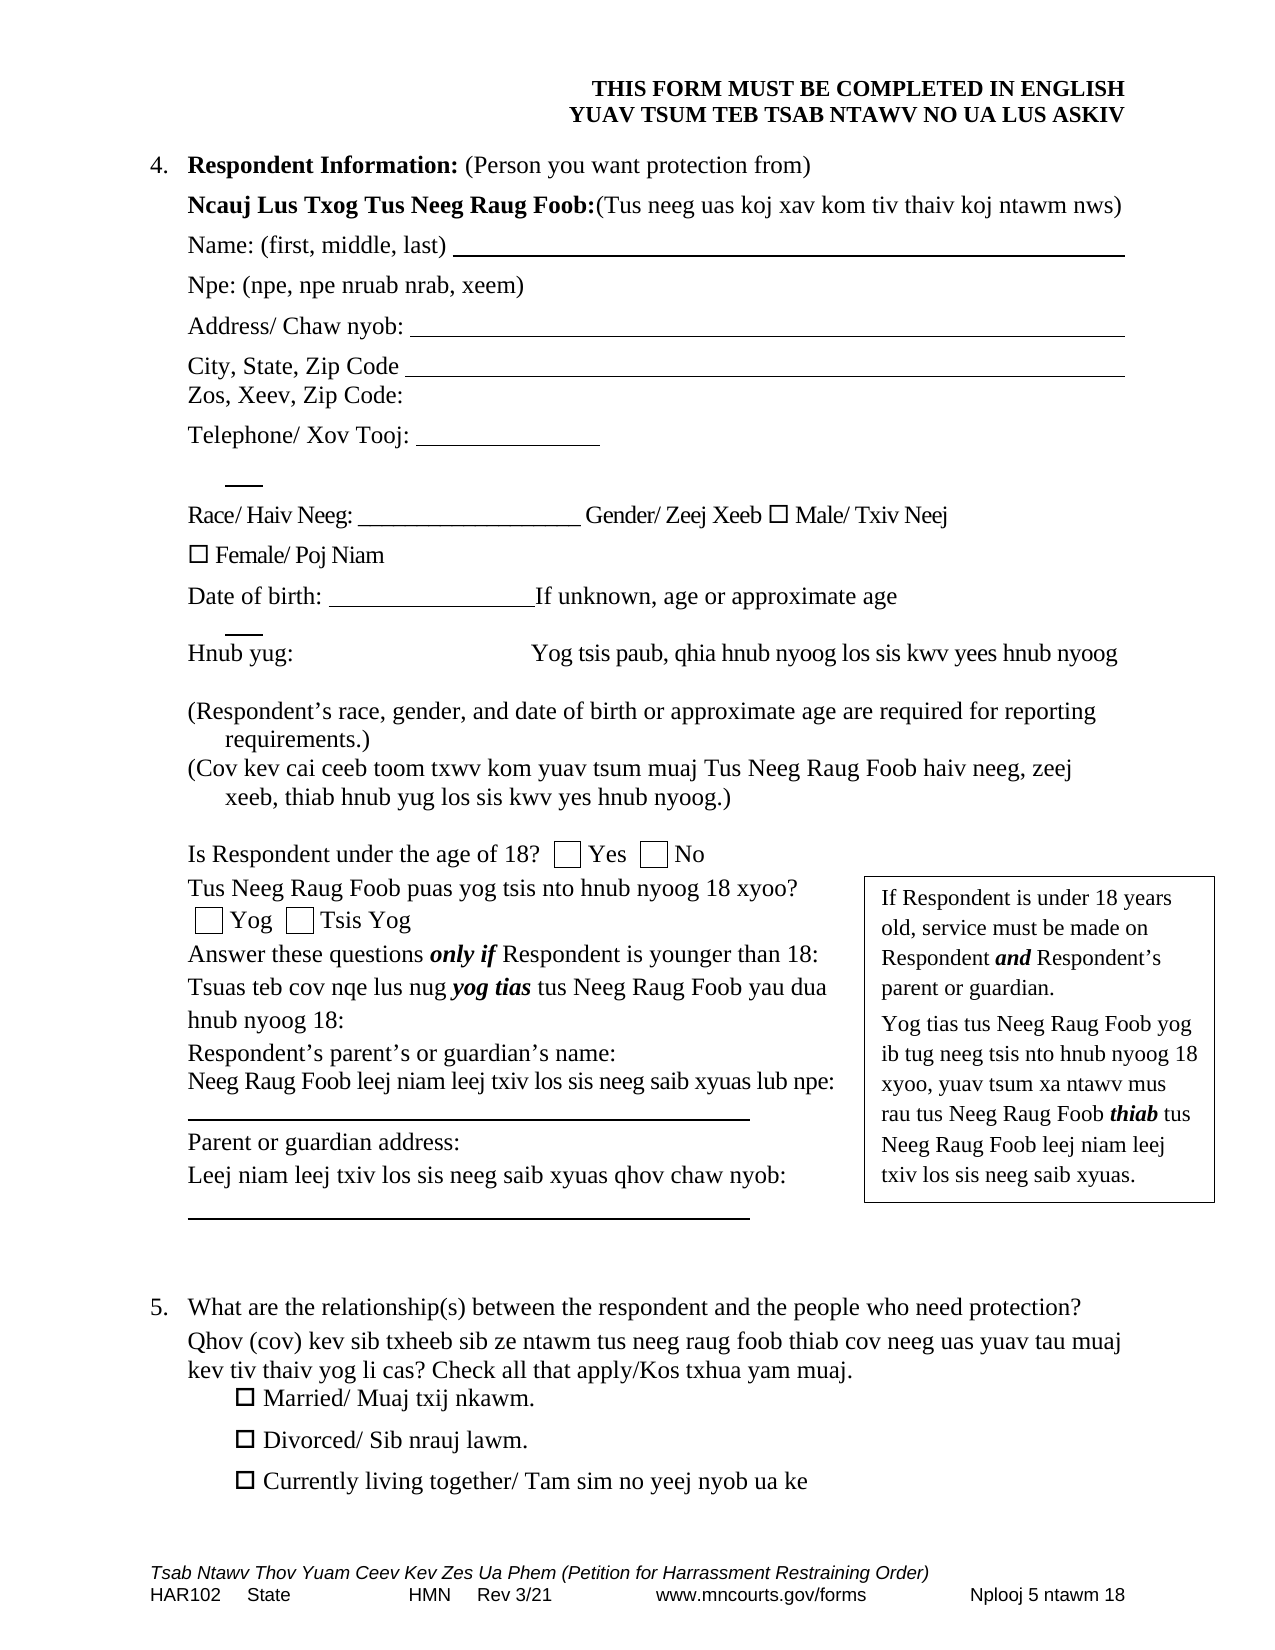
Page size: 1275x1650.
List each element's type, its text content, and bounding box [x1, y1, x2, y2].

text Leej niam leej txiv los sis neeg saib xyuas qhov chaw nyob: [187, 1161, 1125, 1222]
list Married/ Muaj txij nkawm. [234, 1383, 1125, 1412]
text Tsuas teb cov nqe lus nug yog tias tus Neeg Raug Foob yau dua hnub nyoog 18: [865, 972, 1125, 1033]
list What are the relationship(s) between the respondent and the people who need protection? [150, 1292, 1125, 1321]
list Divorced/ Sib nrauj lawm. [234, 1425, 1125, 1453]
text (Cov kev cai ceeb toom txwv kom yuav tsum muaj Tus Neeg Raug Foob haiv neeg, zeej xeeb, thiab hnub yug los sis kwv yes hnub nyoog.) [187, 753, 1125, 811]
text Npe: (npe, npe nruab nrab, xeem) [187, 271, 1125, 299]
text Parent or guardian address: [865, 1127, 1125, 1156]
text Hnub yug: Yog tsis paub, qhia hnub nyoog los sis kwv yees hnub nyoog [187, 638, 1125, 667]
text Is Respondent under the age of 18? Yes No [150, 839, 1125, 868]
text Race/ Haiv Neeg: ___________________ Gender/ Zeej Xeeb Male/ Txiv Neej Female/ Poj Niam [187, 500, 1125, 569]
text Date of birth: If unknown, age or approximate age [187, 581, 1125, 638]
list Respondent Information: (Person you want protection from) Ncauj Lus Txog Tus Neeg Raug Foob:(Tus neeg uas koj xav kom tiv thaiv koj ntawm nws) [150, 150, 1125, 219]
text Tsuas teb cov nqe lus nug yog tias tus Neeg Raug Foob yau dua hnub nyoog 18: [187, 972, 864, 1033]
text Respondent’s parent’s or guardian’s name: Neeg Raug Foob leej niam leej txiv los sis neeg saib xyuas lub npe: [865, 1038, 1125, 1095]
text Answer these questions only if Respondent is younger than 18: [865, 939, 1125, 967]
text (Respondent’s race, gender, and date of birth or approximate age are required for reporting requirements.) [187, 696, 1125, 753]
text Answer these questions only if Respondent is younger than 18: [187, 939, 864, 967]
text Respondent’s parent’s or guardian’s name: Neeg Raug Foob leej niam leej txiv los sis neeg saib xyuas lub npe: [187, 1038, 864, 1095]
text Tus Neeg Raug Foob puas yog tsis nto hnub nyoog 18 xyoo? Yog Tsis Yog [187, 873, 1125, 934]
text Zos, Xeev, Zip Code: [187, 380, 1125, 408]
text Telephone/ Xov Tooj: [187, 420, 1125, 489]
list Qhov (cov) kev sib txheeb sib ze ntawm tus neeg raug foob thiab cov neeg uas yuav tau muaj kev tiv thaiv yog li cas? Check all that apply/Kos txhua yam muaj. [187, 1321, 1125, 1383]
text City, State, Zip Code [187, 351, 1125, 380]
text Address/ Chaw nyob: [187, 311, 1125, 339]
text Parent or guardian address: [187, 1127, 864, 1156]
text Name: (first, middle, last) [187, 230, 1125, 259]
list Currently living together/ Tam sim no yeej nyob ua ke [234, 1466, 1125, 1495]
